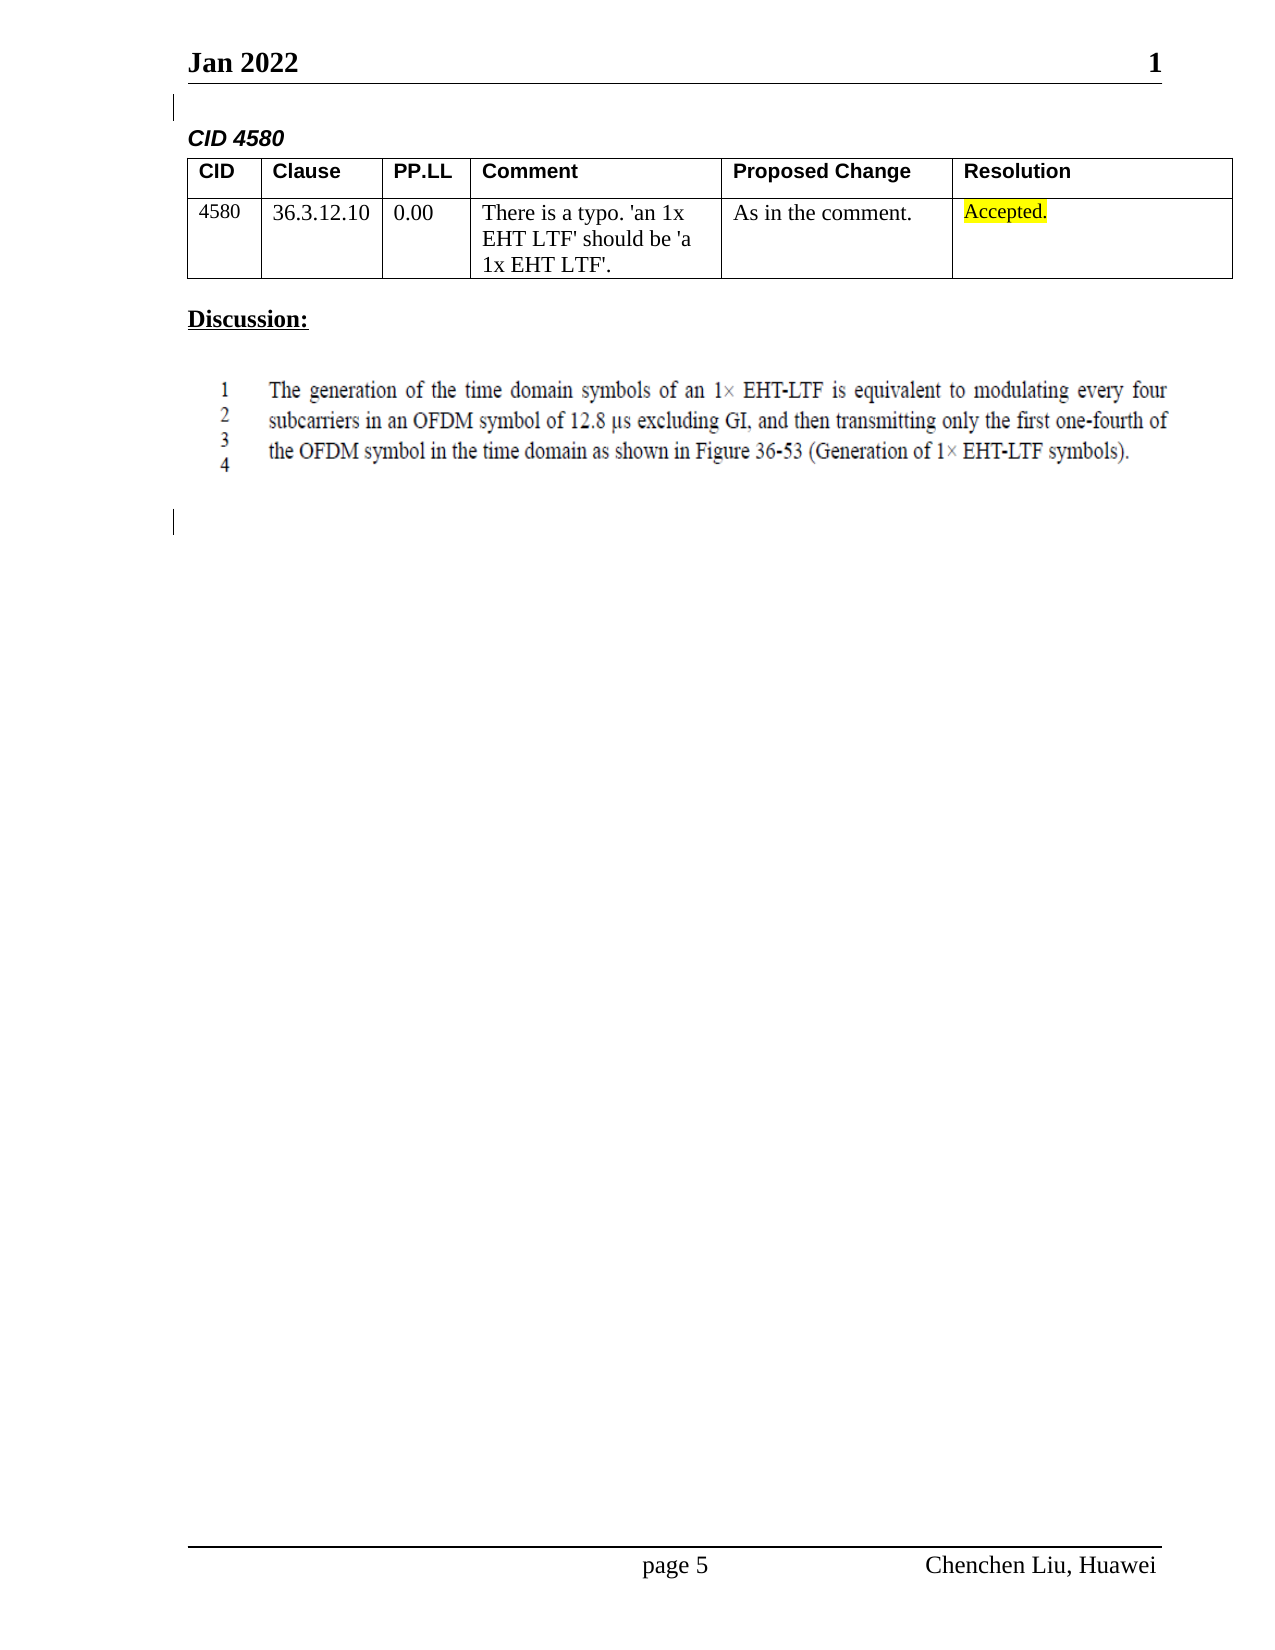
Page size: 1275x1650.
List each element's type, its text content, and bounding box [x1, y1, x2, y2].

table_header Proposed Change [722, 159, 952, 198]
table_cell There is a typo. 'an 1x EHT LTF' should be 'a 1x EHT LTF'. [471, 199, 721, 278]
picture [187, 357, 1182, 480]
table_cell 36.3.12.10 [262, 199, 382, 278]
table_header Resolution [953, 159, 1232, 198]
table_header PP.LL [383, 159, 470, 198]
text Discussion: [187, 304, 1162, 333]
table_cell Accepted. [953, 199, 1232, 278]
text CID 4580 [187, 125, 1162, 151]
table_cell As in the comment. [722, 199, 952, 278]
table_cell 4580 [188, 199, 261, 278]
table_header CID [188, 159, 261, 198]
table_cell 0.00 [383, 199, 470, 278]
table_header Clause [262, 159, 382, 198]
table_header Comment [471, 159, 721, 198]
